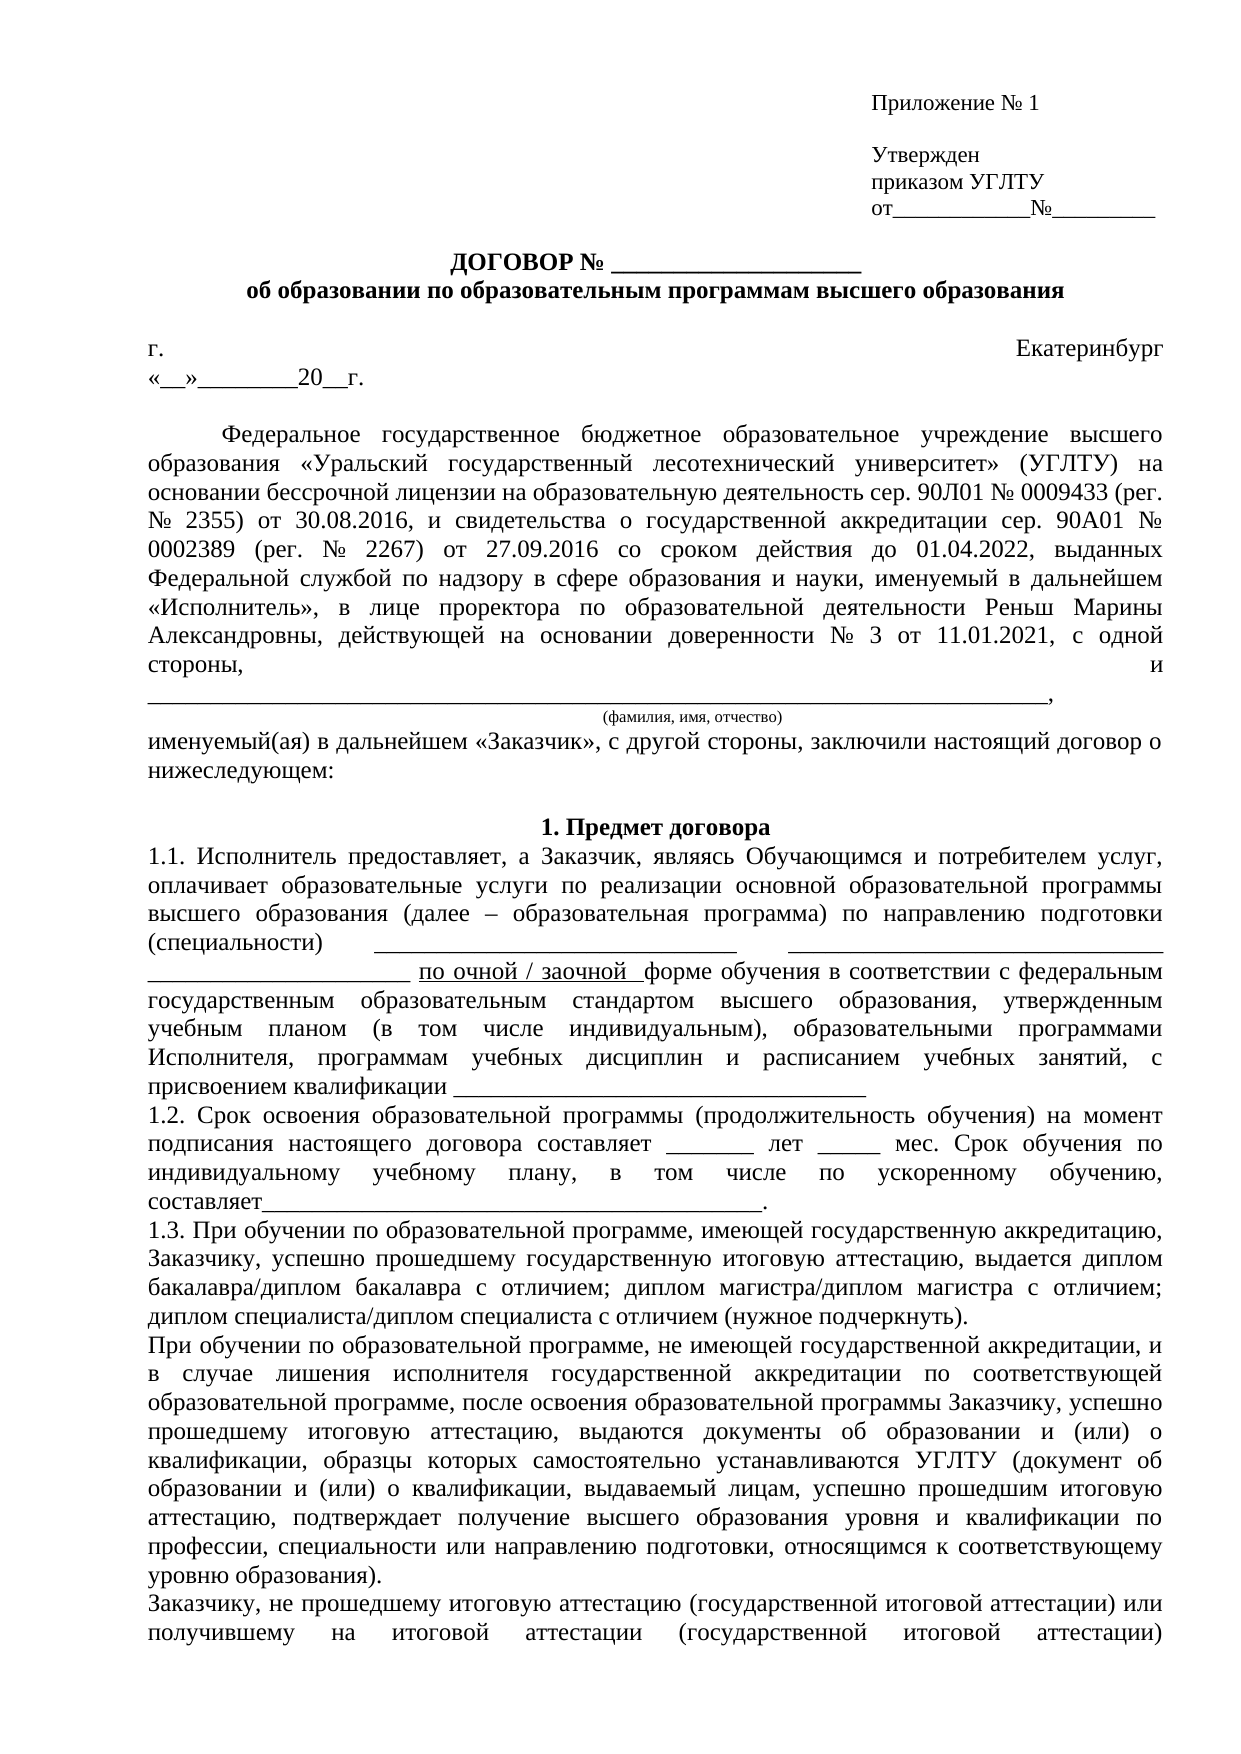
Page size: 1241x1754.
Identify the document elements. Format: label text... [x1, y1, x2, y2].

text При обучении по образовательной программе, не имеющей государственной аккредитации, и в случае лишения исполнителя государственной аккредитации по соответствующей образовательной программе, после освоения образовательной программы Заказчику, успешно прошедшему итоговую аттестацию, выдаются документы об образовании и (или) о квалификации, образцы которых самостоятельно устанавливаются УГЛТУ (документ об образовании и (или) о квалификации, выдаваемый лицам, успешно прошедшим итоговую аттестацию, подтверждает получение высшего образования уровня и квалификации по профессии, специальности или направлению подготовки, относящимся к соответствующему уровню образования). [148, 1330, 1163, 1588]
text 1.3. При обучении по образовательной программе, имеющей государственную аккредитацию, Заказчику, успешно прошедшему государственную итоговую аттестацию, выдается диплом бакалавра/диплом бакалавра с отличием; диплом магистра/диплом магистра с отличием; диплом специалиста/диплом специалиста с отличием (нужное подчеркнуть). [148, 1215, 1163, 1330]
text 1.1. Исполнитель предоставляет, а Заказчик, являясь Обучающимся и потребителем услуг, оплачивает образовательные услуги по реализации основной образовательной программы высшего образования (далее – образовательная программа) по направлению подготовки (специальности) _____________________________ ______________________________ _____________________ по очной / заочной форме обучения в соответствии с федеральным государственным образовательным стандартом высшего образования, утвержденным учебным планом (в том числе индивидуальным), образовательными программами Исполнителя, программам учебных дисциплин и расписанием учебных занятий, с присвоением квалификации _________________________________ [148, 841, 1163, 1100]
text Федеральное государственное бюджетное образовательное учреждение высшего образования «Уральский государственный лесотехнический университет» (УГЛТУ) на основании бессрочной лицензии на образовательную деятельность сер. 90Л01 № 0009433 (рег. № 2355) от 30.08.2016, и свидетельства о государственной аккредитации сер. 90А01 № 0002389 (рег. № 2267) от 27.09.2016 со сроком действия до 01.04.2022, выданных Федеральной службой по надзору в сфере образования и науки, именуемый в дальнейшем «Исполнитель», в лице проректора по образовательной деятельности Реньш Марины Александровны, действующей на основании доверенности № 3 от 11.01.2021, с одной стороны, и ________________________________________________________________________, [148, 419, 1163, 707]
text г. Екатеринбург «__»________20__г. [148, 333, 1163, 391]
text ДОГОВОР № ____________________ [148, 247, 1163, 276]
text 1. Предмет договора [148, 812, 1163, 841]
text от____________№_________ [871, 194, 1163, 220]
text именуемый(ая) в дальнейшем «Заказчик», с другой стороны, заключили настоящий договор о нижеследующем: [148, 726, 1163, 783]
text 1.2. Срок освоения образовательной программы (продолжительность обучения) на момент подписания настоящего договора составляет _______ лет _____ мес. Срок обучения по индивидуальному учебному плану, в том числе по ускоренному обучению, составляет________________________________________. [148, 1100, 1163, 1215]
text (фамилия, имя, отчество) [148, 707, 1163, 726]
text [148, 1588, 1163, 1646]
text приказом УГЛТУ [871, 168, 1163, 194]
text об образовании по образовательным программам высшего образования [148, 276, 1163, 304]
text Приложение № 1 [871, 89, 1163, 115]
text Утвержден [871, 141, 1163, 168]
